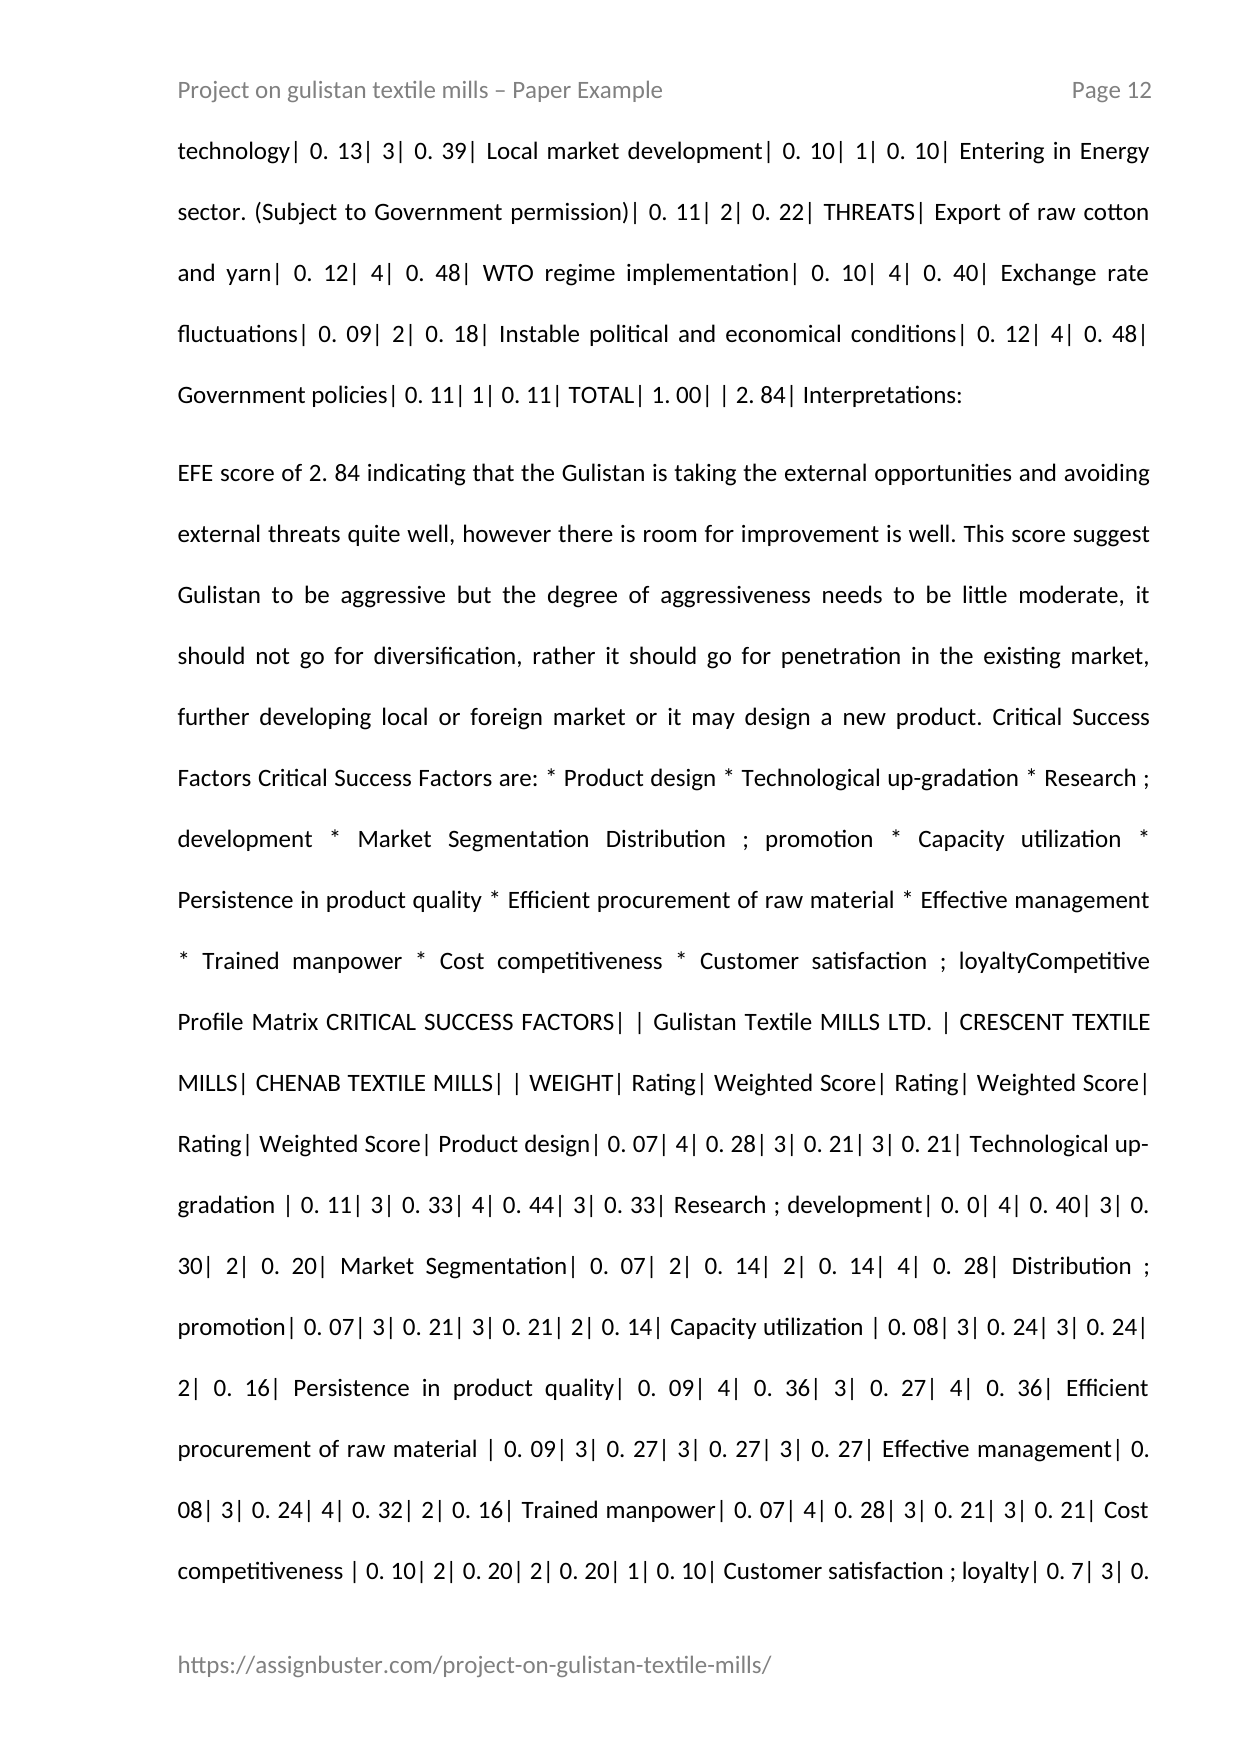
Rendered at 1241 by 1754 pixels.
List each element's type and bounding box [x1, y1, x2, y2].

text [177, 457, 1152, 1586]
text [177, 135, 1152, 409]
